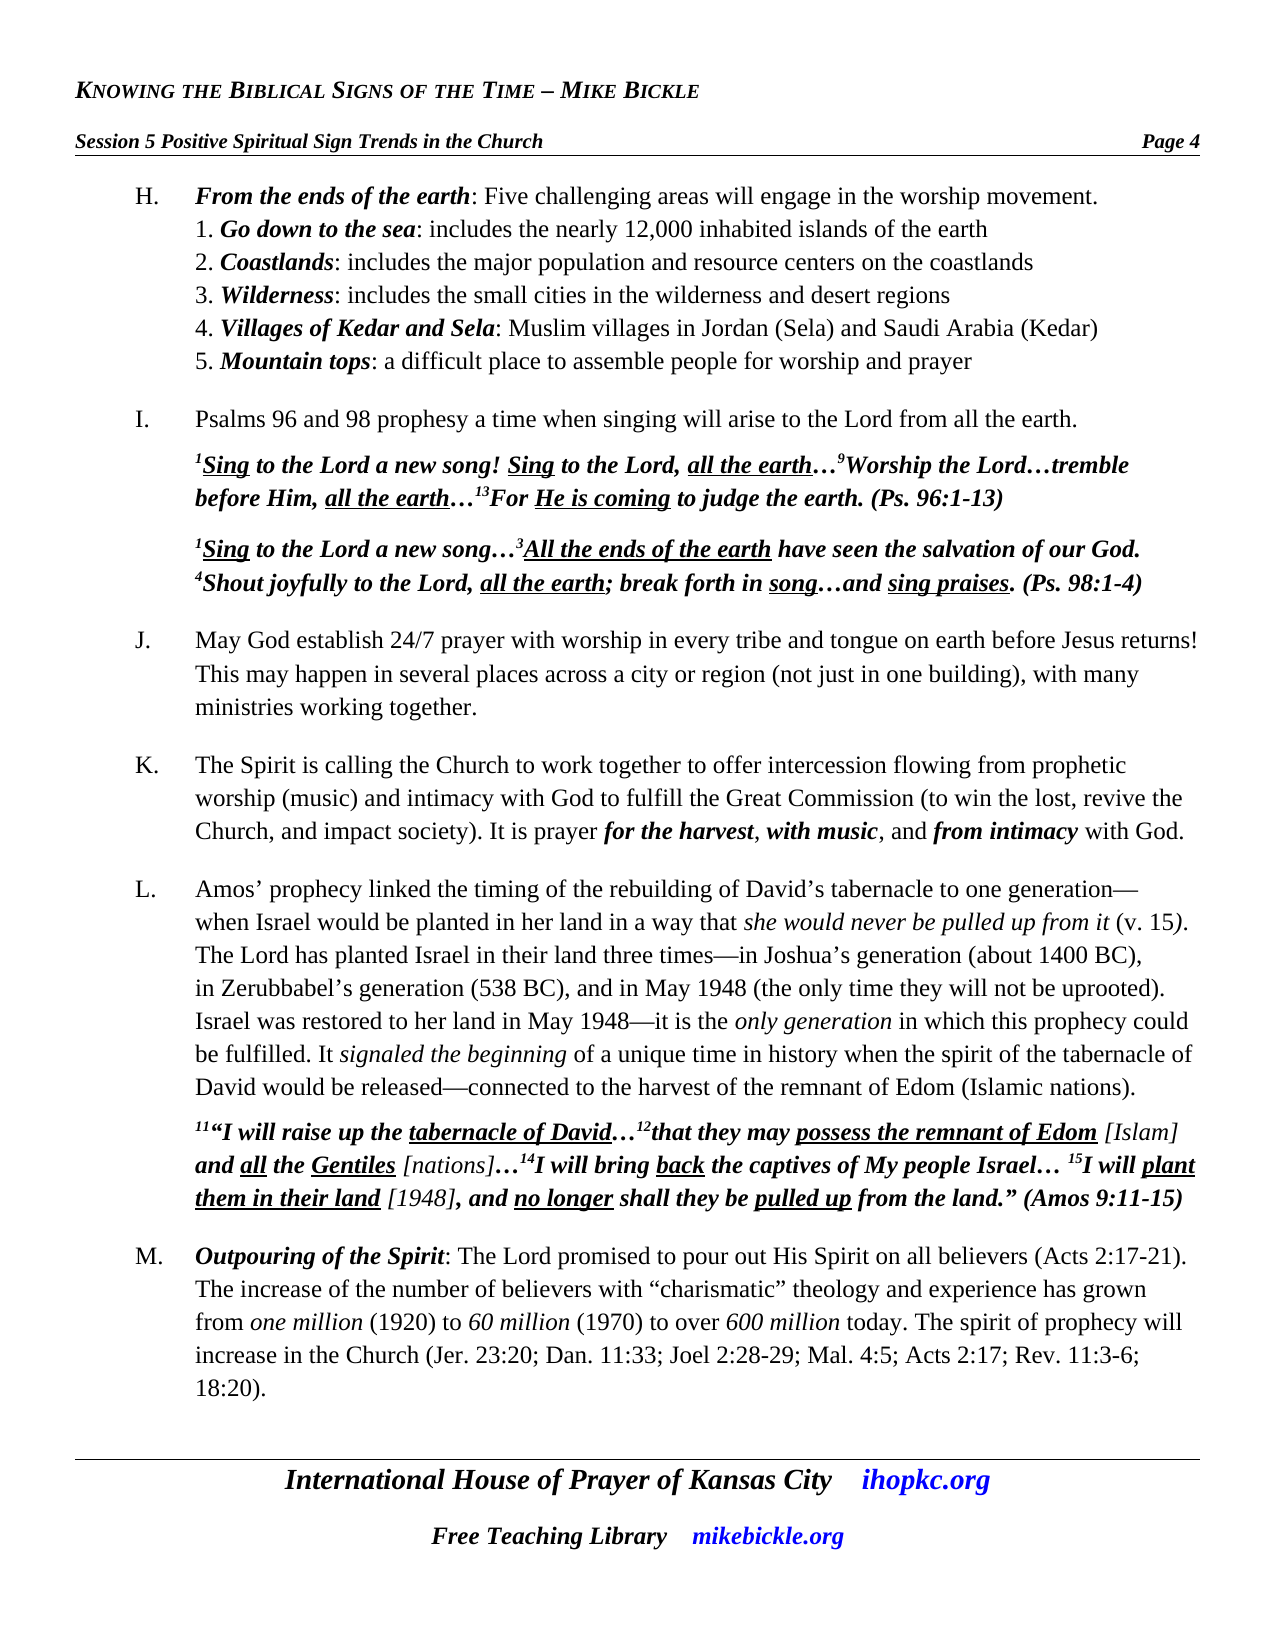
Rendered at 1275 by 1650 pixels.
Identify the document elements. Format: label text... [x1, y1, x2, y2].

text May God establish 24/7 prayer with worship in every tribe and tongue on earth before Jesus returns! This may happen in several places across a city or region (not just in one building), with many ministries working together. [135, 626, 1200, 720]
text The Spirit is calling the Church to work together to offer intercession flowing from prophetic worship (music) and intimacy with God to fulfill the Great Commission (to win the lost, revive the Church, and impact society). It is prayer for the harvest, with music, and from intimacy with God. [135, 750, 1200, 844]
text Amos’ prophecy linked the timing of the rebuilding of David’s tabernacle to one generation— when Israel would be planted in her land in a way that she would never be pulled up from it (v. 15). The Lord has planted Israel in their land three times—in Joshua’s generation (about 1400 BC), in Zerubbabel’s generation (538 BC), and in May 1948 (the only time they will not be uprooted). Israel was restored to her land in May 1948—it is the only generation in which this prophecy could be fulfilled. It signaled the beginning of a unique time in history when the spirit of the tabernacle of David would be released—connected to the harvest of the remnant of Edom (Islamic nations). [135, 874, 1200, 1101]
text 11“I will raise up the tabernacle of David…12that they may possess the remnant of Edom [Islam] and all the Gentiles [nations]…14I will bring back the captives of My people Israel… 15I will plant them in their land [1948], and no longer shall they be pulled up from the land.” (Amos 9:11-15) [195, 1117, 1200, 1212]
text 1Sing to the Lord a new song! Sing to the Lord, all the earth…9Worship the Lord…tremble before Him, all the earth…13For He is coming to judge the earth. (Ps. 96:1-13) [195, 450, 1200, 512]
text 1Sing to the Lord a new song…3All the ends of the earth have seen the salvation of our God. 4Shout joyfully to the Lord, all the earth; break forth in song…and sing praises. (Ps. 98:1-4) [195, 534, 1200, 596]
text Outpouring of the Spirit: The Lord promised to pour out His Spirit on all believers (Acts 2:17-21). The increase of the number of believers with “charismatic” theology and experience has grown from one million (1920) to 60 million (1970) to over 600 million today. The spirit of prophecy will increase in the Church (Jer. 23:20; Dan. 11:33; Joel 2:28-29; Mal. 4:5; Acts 2:17; Rev. 11:3-6; 18:20). [135, 1241, 1200, 1402]
text From the ends of the earth: Five challenging areas will engage in the worship movement. 1. Go down to the sea: includes the nearly 12,000 inhabited islands of the earth 2. Coastlands: includes the major population and resource centers on the coastlands 3. Wilderness: includes the small cities in the wilderness and desert regions 4. Villages of Kedar and Sela: Muslim villages in Jordan (Sela) and Saudi Arabia (Kedar) 5. Mountain tops: a difficult place to assemble people for worship and prayer [135, 181, 1200, 375]
text Psalms 96 and 98 prophesy a time when singing will arise to the Lord from all the earth. [135, 404, 1200, 433]
